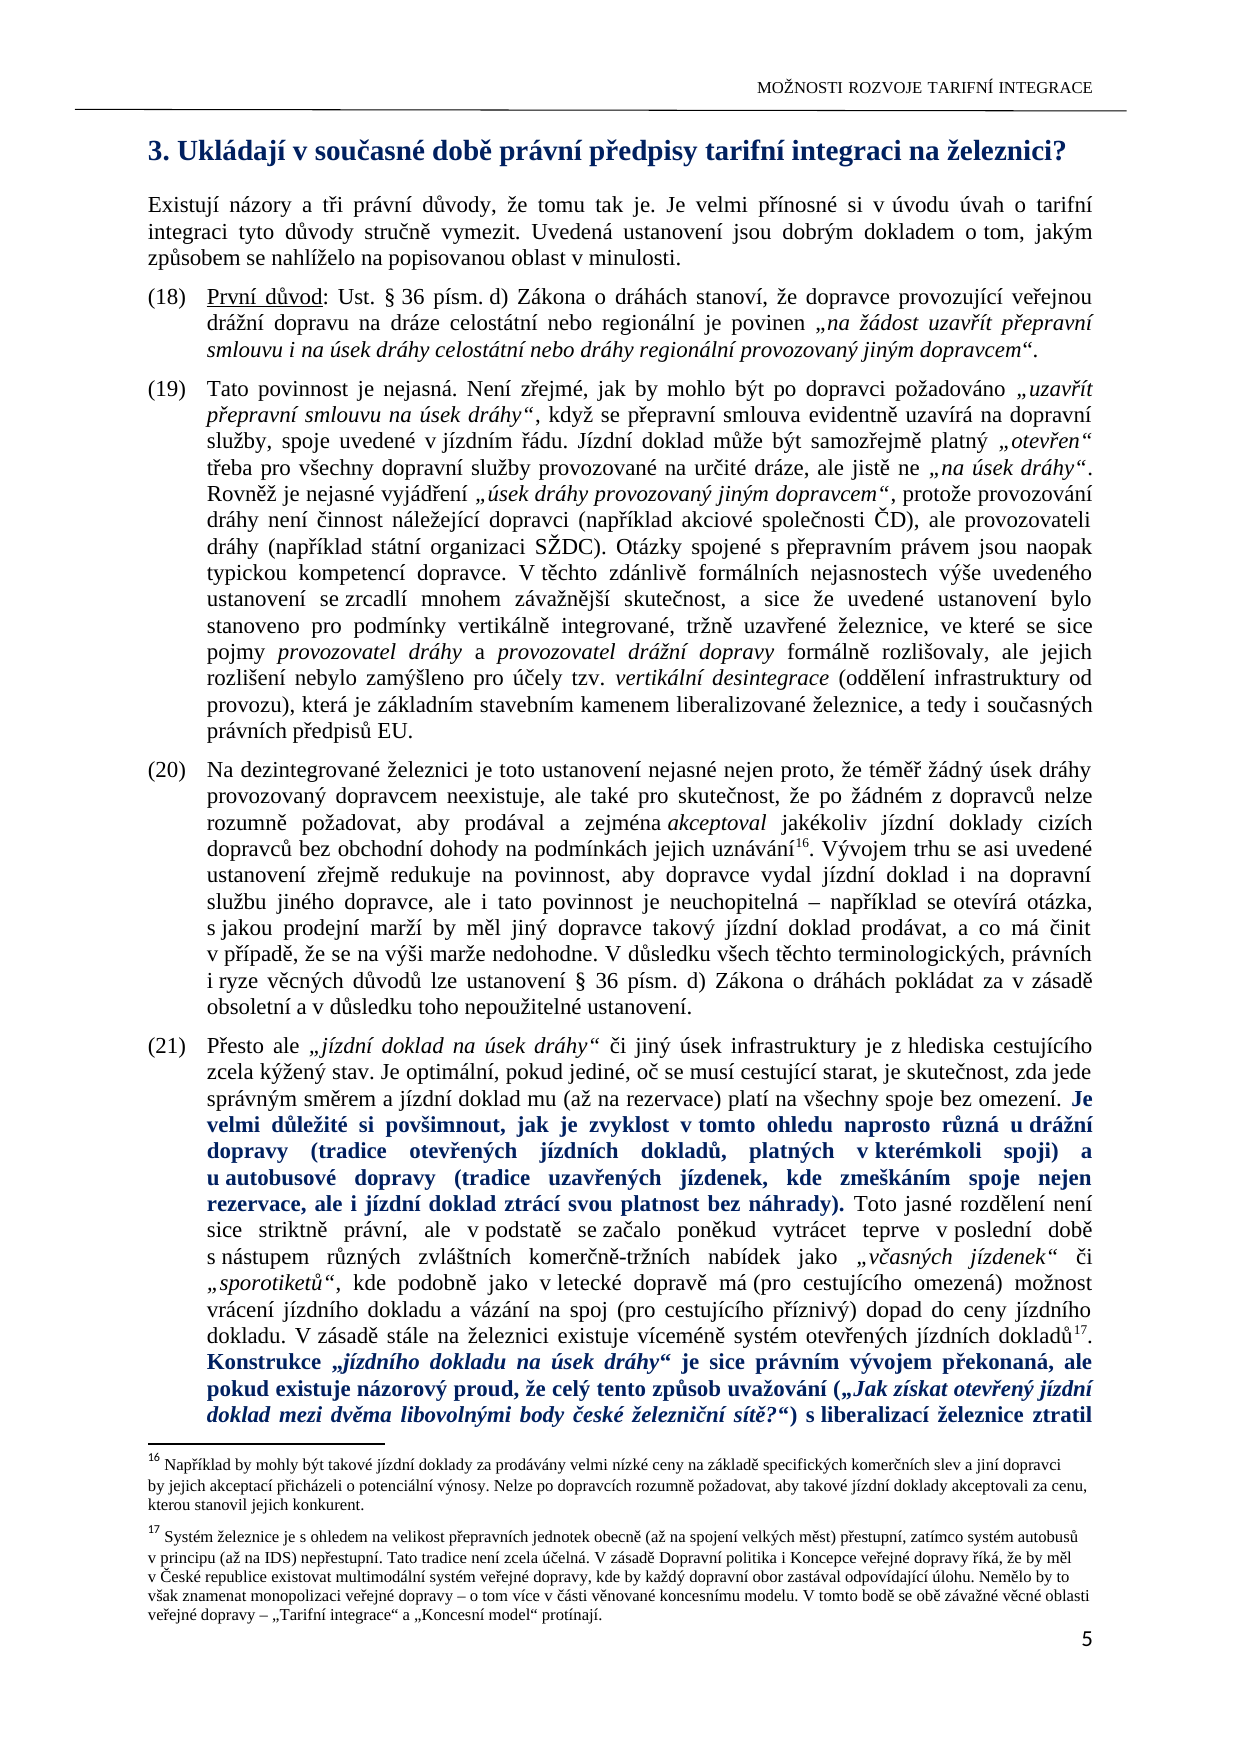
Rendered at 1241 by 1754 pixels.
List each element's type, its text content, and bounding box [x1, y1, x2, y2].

text 3. Ukládají v současné době právní předpisy tarifní integraci na železnici? [148, 133, 1093, 166]
list Tato povinnost je nejasná. Není zřejmé, jak by mohlo být po dopravci požadováno „uzavřít přepravní smlouvu na úsek dráhy“, když se přepravní smlouva evidentně uzavírá na dopravní služby, spoje uvedené v jízdním řádu. Jízdní doklad může být samozřejmě platný „otevřen“ třeba pro všechny dopravní služby provozované na určité dráze, ale jistě ne „na úsek dráhy“. Rovněž je nejasné vyjádření „úsek dráhy provozovaný jiným dopravcem“, protože provozování dráhy není činnost náležející dopravci (například akciové společnosti ČD), ale provozovateli dráhy (například státní organizaci SŽDC). Otázky spojené s přepravním právem jsou naopak typickou kompetencí dopravce. V těchto zdánlivě formálních nejasnostech výše uvedeného ustanovení se zrcadlí mnohem závažnější skutečnost, a sice že uvedené ustanovení bylo stanoveno pro podmínky vertikálně integrované, tržně uzavřené železnice, ve které se sice pojmy provozovatel dráhy a provozovatel drážní dopravy formálně rozlišovaly, ale jejich rozlišení nebylo zamýšleno pro účely tzv. vertikální desintegrace (oddělení infrastruktury od provozu), která je základním stavebním kamenem liberalizované železnice, a tedy i současných právních předpisů EU. [148, 374, 1093, 743]
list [148, 1032, 1093, 1427]
list První důvod: Ust. § 36 písm. d) Zákona o dráhách stanoví, že dopravce provozující veřejnou drážní dopravu na dráze celostátní nebo regionální je povinen „na žádost uzavřít přepravní smlouvu i na úsek dráhy celostátní nebo dráhy regionální provozovaný jiným dopravcem“. [148, 283, 1093, 362]
list Na dezintegrované železnici je toto ustanovení nejasné nejen proto, že téměř žádný úsek dráhy provozovaný dopravcem neexistuje, ale také pro skutečnost, že po žádném z dopravců nelze rozumně požadovat, aby prodával a zejména akceptoval jakékoliv jízdní doklady cizích dopravců bez obchodní dohody na podmínkách jejich uznávání. Vývojem trhu se asi uvedené ustanovení zřejmě redukuje na povinnost, aby dopravce vydal jízdní doklad i na dopravní službu jiného dopravce, ale i tato povinnost je neuchopitelná – například se otevírá otázka, s jakou prodejní marží by měl jiný dopravce takový jízdní doklad prodávat, a co má činit v případě, že se na výši marže nedohodne. V důsledku všech těchto terminologických, právních i ryze věcných důvodů lze ustanovení § 36 písm. d) Zákona o dráhách pokládat za v zásadě obsoletní a v důsledku toho nepoužitelné ustanovení. [148, 756, 1093, 1019]
text Existují názory a tři právní důvody, že tomu tak je. Je velmi přínosné si v úvodu úvah o tarifní integraci tyto důvody stručně vymezit. Uvedená ustanovení jsou dobrým dokladem o tom, jakým způsobem se nahlíželo na popisovanou oblast v minulosti. [148, 191, 1093, 271]
